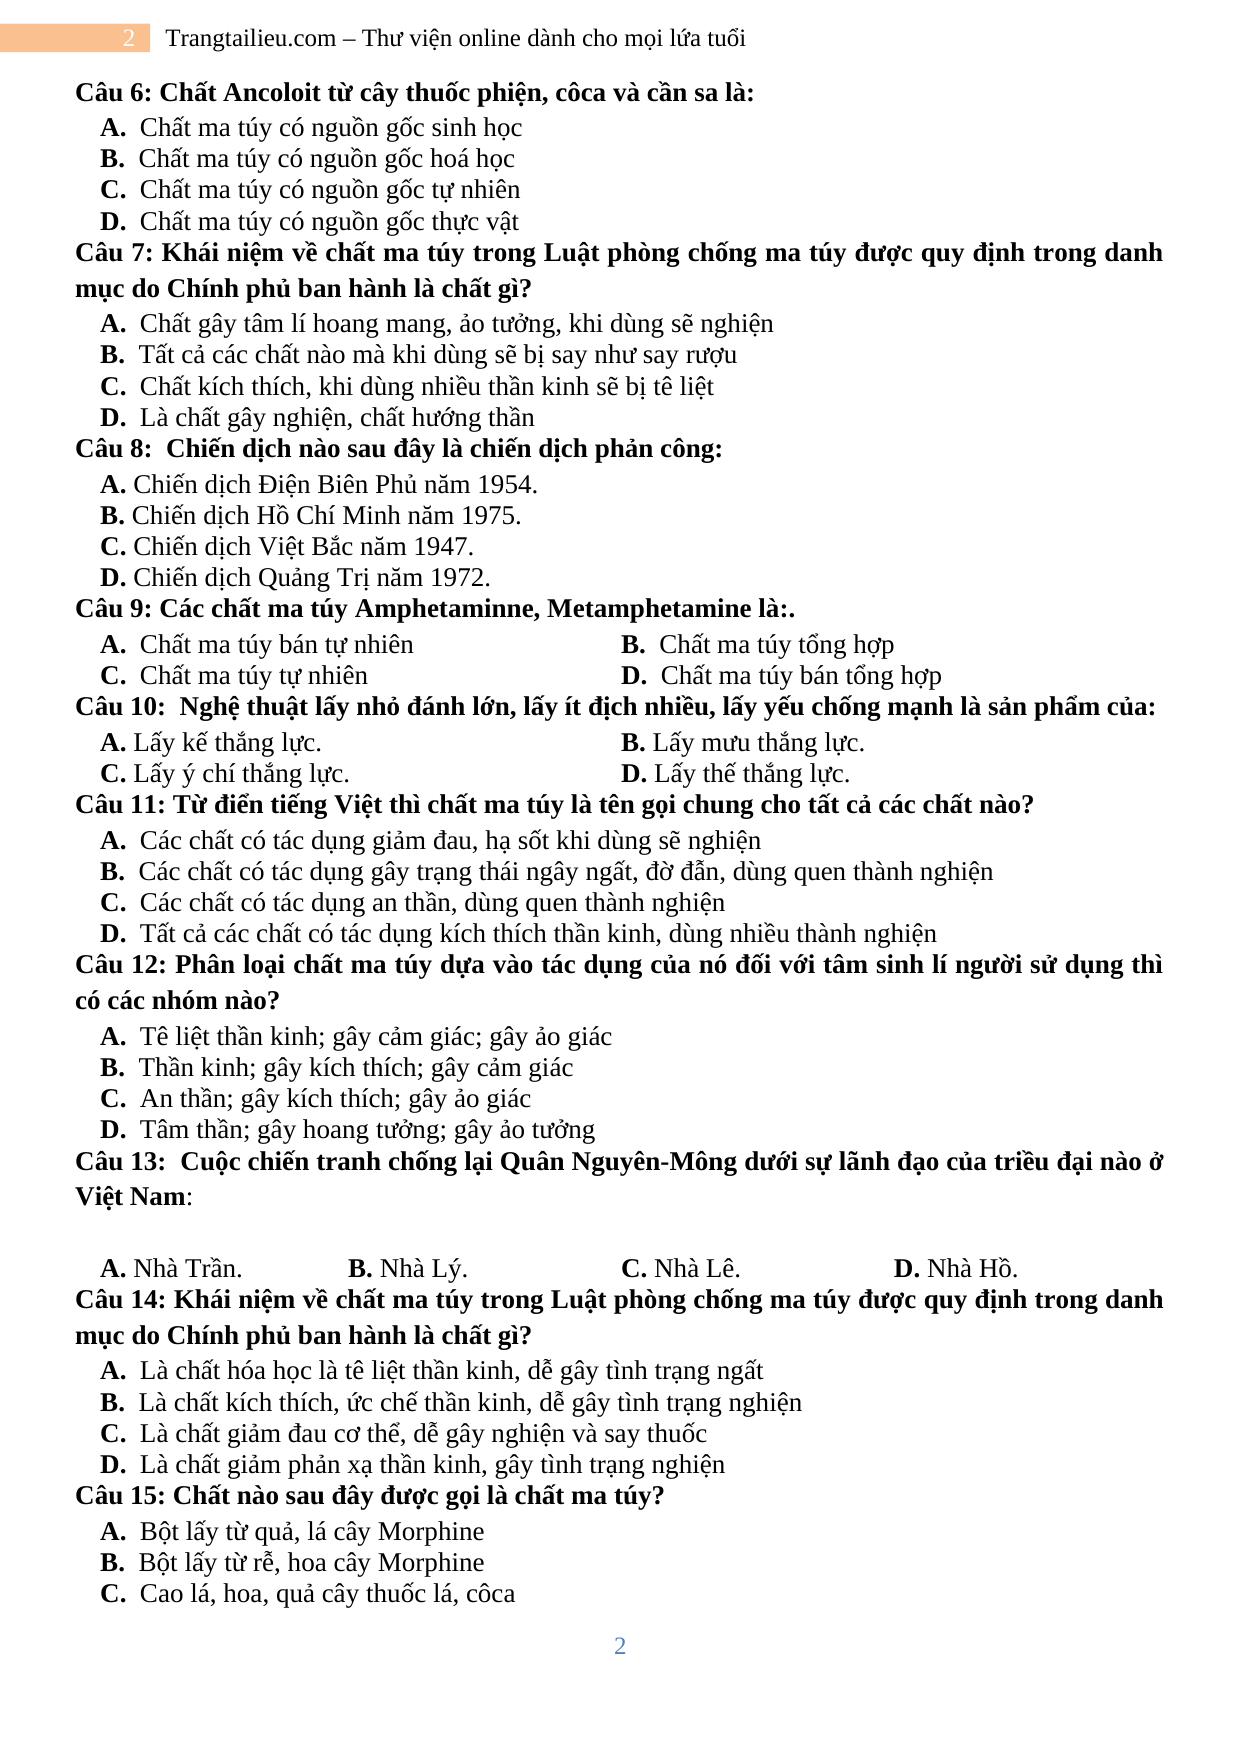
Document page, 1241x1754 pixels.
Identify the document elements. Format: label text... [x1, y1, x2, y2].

text D. Tất cả các chất có tác dụng kích thích thần kinh, dùng nhiều thành nghiện [75, 917, 1165, 949]
text B. Thần kinh; gây kích thích; gây cảm giác [75, 1051, 1165, 1082]
text A. Là chất hóa học là tê liệt thần kinh, dễ gây tình trạng ngất [75, 1354, 1165, 1386]
text A. Tê liệt thần kinh; gây cảm giác; gây ảo giác [75, 1020, 1165, 1051]
text Câu 14: Khái niệm về chất ma túy trong Luật phòng chống ma túy được quy định trong danh mục do Chính phủ ban hành là chất gì? [75, 1283, 1165, 1350]
text C. Lấy ý chí thắng lực. D. Lấy thế thắng lực. [75, 757, 1165, 788]
text B. Các chất có tác dụng gây trạng thái ngây ngất, đờ đẫn, dùng quen thành nghiện [75, 855, 1165, 886]
text D. Tâm thần; gây hoang tưởng; gây ảo tưởng [75, 1113, 1165, 1145]
text A. Chất ma túy có nguồn gốc sinh học [75, 111, 1165, 142]
text A. Chiến dịch Điện Biên Phủ năm 1954. [75, 468, 1165, 499]
text C. Các chất có tác dụng an thần, dùng quen thành nghiện [75, 886, 1165, 917]
text D. Là chất gây nghiện, chất hướng thần [75, 401, 1165, 432]
text C. Chiến dịch Việt Bắc năm 1947. [75, 530, 1165, 561]
text Câu 9: Các chất ma túy Amphetaminne, Metamphetamine là:. [75, 592, 1165, 623]
text B. Chất ma túy có nguồn gốc hoá học [75, 142, 1165, 174]
text Câu 10: Nghệ thuật lấy nhỏ đánh lớn, lấy ít địch nhiều, lấy yếu chống mạnh là sản phẩm của: [75, 690, 1165, 721]
text C. Chất ma túy tự nhiên D. Chất ma túy bán tổng hợp [75, 659, 1165, 690]
text Câu 7: Khái niệm về chất ma túy trong Luật phòng chống ma túy được quy định trong danh mục do Chính phủ ban hành là chất gì? [75, 236, 1165, 303]
text C. An thần; gây kích thích; gây ảo giác [75, 1082, 1165, 1113]
text B. Tất cả các chất nào mà khi dùng sẽ bị say như say rượu [75, 338, 1165, 370]
text B. Chiến dịch Hồ Chí Minh năm 1975. [75, 499, 1165, 530]
text B. Là chất kích thích, ức chế thần kinh, dễ gây tình trạng nghiện [75, 1386, 1165, 1417]
text A. Nhà Trần. B. Nhà Lý. C. Nhà Lê. D. Nhà Hồ. [75, 1252, 1165, 1283]
text D. Chất ma túy có nguồn gốc thực vật [75, 205, 1165, 236]
text C. Cao lá, hoa, quả cây thuốc lá, côca [75, 1577, 1165, 1608]
text C. Là chất giảm đau cơ thể, dễ gây nghiện và say thuốc [75, 1417, 1165, 1448]
text A. Các chất có tác dụng giảm đau, hạ sốt khi dùng sẽ nghiện [75, 824, 1165, 855]
text C. Chất kích thích, khi dùng nhiều thần kinh sẽ bị tê liệt [75, 370, 1165, 401]
text B. Bột lấy từ rễ, hoa cây Morphine [75, 1546, 1165, 1577]
text Câu 8: Chiến dịch nào sau đây là chiến dịch phản công: [75, 432, 1165, 463]
text A. Lấy kế thắng lực. B. Lấy mưu thắng lực. [75, 726, 1165, 757]
text A. Bột lấy từ quả, lá cây Morphine [75, 1515, 1165, 1546]
text Câu 13: Cuộc chiến tranh chống lại Quân Nguyên-Mông dưới sự lãnh đạo của triều đại nào ở Việt Nam: [75, 1145, 1165, 1212]
text D. Chiến dịch Quảng Trị năm 1972. [75, 561, 1165, 592]
text A. Chất gây tâm lí hoang mang, ảo tưởng, khi dùng sẽ nghiện [75, 307, 1165, 338]
text Câu 15: Chất nào sau đây được gọi là chất ma túy? [75, 1479, 1165, 1510]
text Câu 12: Phân loại chất ma túy dựa vào tác dụng của nó đối với tâm sinh lí người sử dụng thì có các nhóm nào? [75, 949, 1165, 1016]
text C. Chất ma túy có nguồn gốc tự nhiên [75, 174, 1165, 205]
text Câu 6: Chất Ancoloit từ cây thuốc phiện, côca và cần sa là: [75, 76, 1165, 107]
text Câu 11: Từ điển tiếng Việt thì chất ma túy là tên gọi chung cho tất cả các chất nào? [75, 788, 1165, 819]
text A. Chất ma túy bán tự nhiên B. Chất ma túy tổng hợp [75, 628, 1165, 659]
text D. Là chất giảm phản xạ thần kinh, gây tình trạng nghiện [75, 1448, 1165, 1479]
